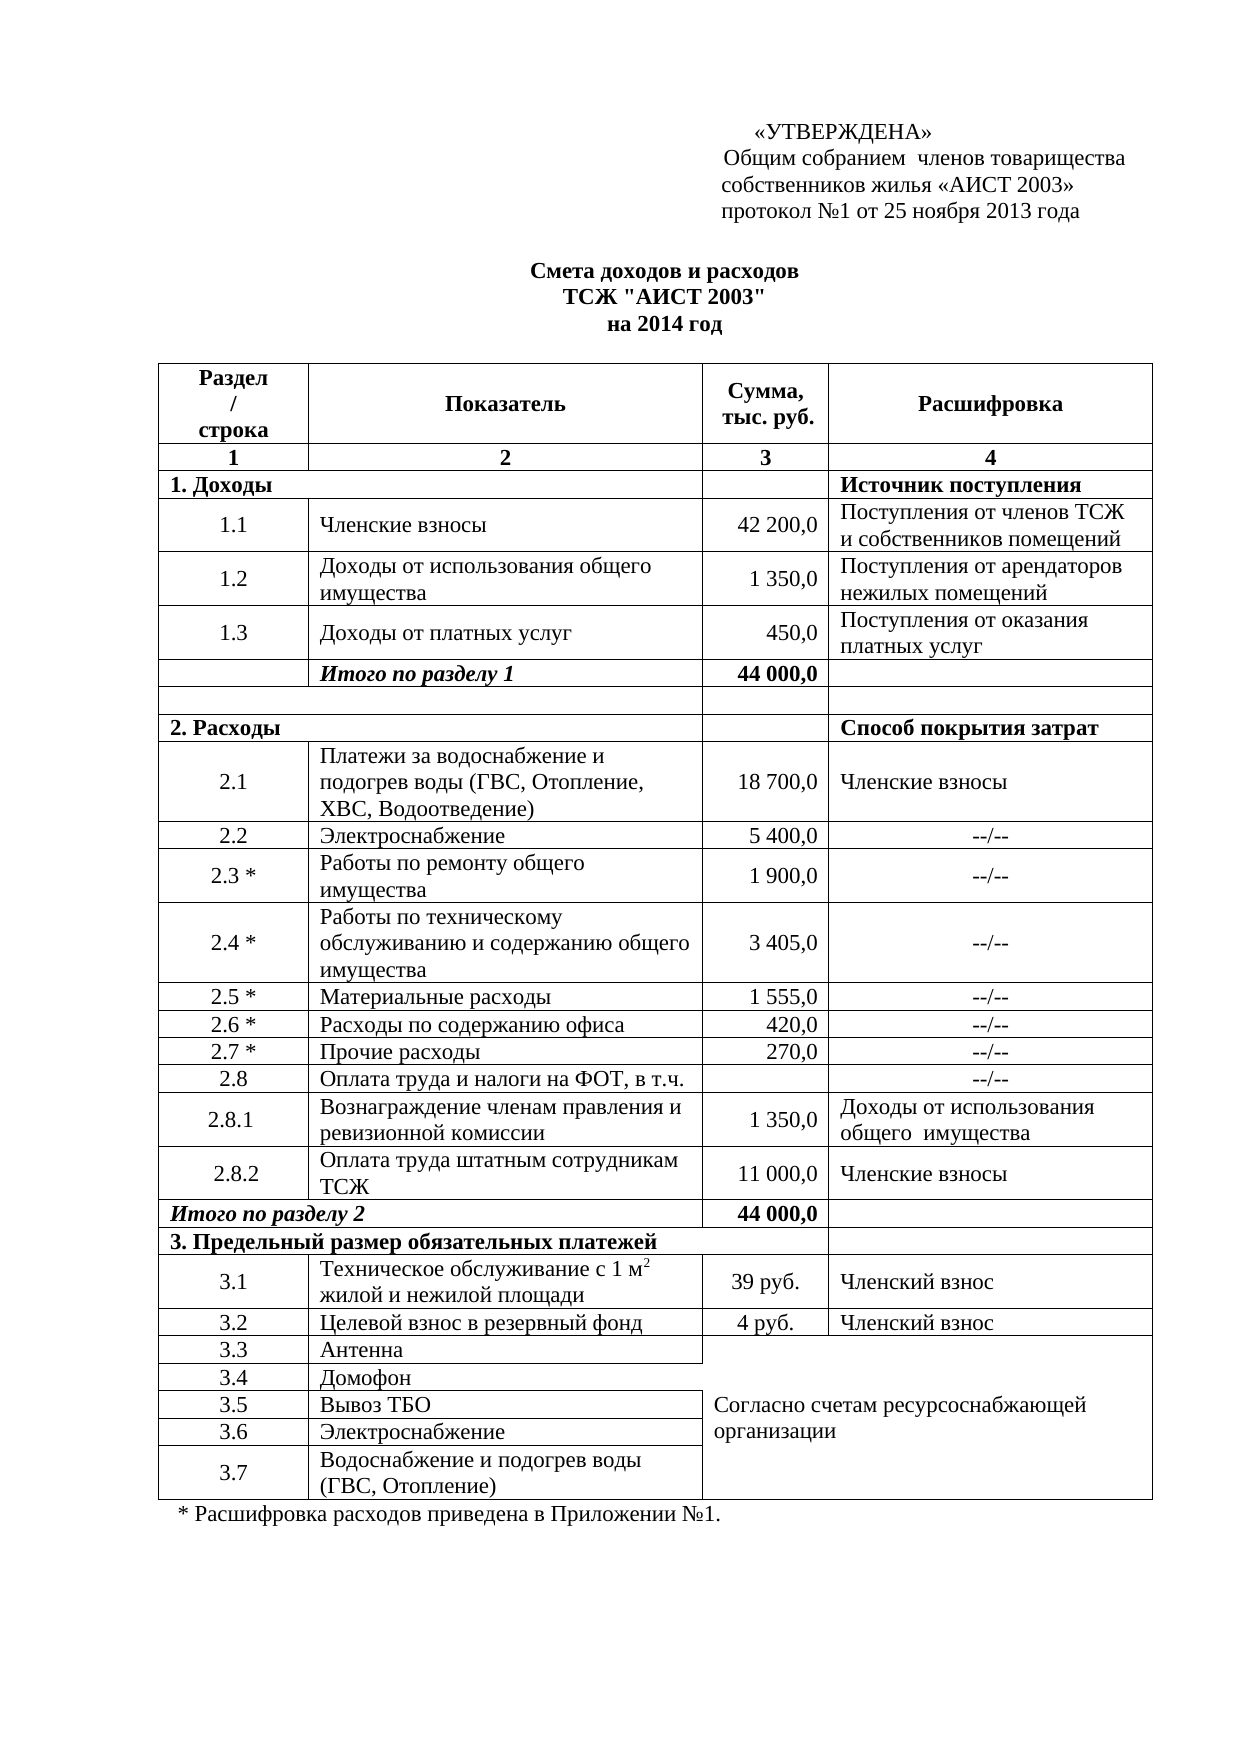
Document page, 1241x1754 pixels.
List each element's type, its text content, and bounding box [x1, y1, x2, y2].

table_cell 3 [703, 444, 828, 470]
table_cell [703, 715, 828, 741]
table_cell 2.5 * [159, 983, 308, 1009]
table_cell Способ покрытия затрат [829, 715, 1152, 741]
table_cell 4 руб. [703, 1309, 828, 1335]
table_cell --/-- [829, 903, 1152, 982]
table_cell Электроснабжение [309, 1419, 702, 1445]
table_cell 1 [159, 444, 308, 470]
table_cell 2.8.2 [159, 1147, 308, 1199]
table_cell Вознаграждение членам правления и ревизионной комиссии [309, 1093, 702, 1146]
table_cell Согласно счетам ресурсоснабжающей организации [702, 1336, 1152, 1498]
table_cell --/-- [829, 983, 1152, 1009]
text Смета доходов и расходов ТСЖ "АИСТ 2003" на 2014 год [177, 257, 1152, 336]
table_cell Водоснабжение и подогрев воды (ГВС, Отопление) [309, 1446, 702, 1498]
table_cell Платежи за водоснабжение и подогрев воды (ГВС, Отопление, ХВС, Водоотведение) [309, 742, 702, 821]
table_header Раздел / строка [159, 364, 308, 443]
table_cell 420,0 [703, 1011, 828, 1037]
table_cell Антенна [309, 1336, 702, 1363]
table_cell --/-- [829, 1011, 1152, 1037]
table_cell Оплата труда и налоги на ФОТ, в т.ч. [309, 1065, 702, 1092]
table_cell Прочие расходы [309, 1038, 702, 1064]
table_cell Поступления от членов ТСЖ и собственников помещений [829, 499, 1152, 551]
table_cell 1.3 [159, 606, 308, 659]
table_cell 3.1 [159, 1255, 308, 1308]
table_cell 3.3 [159, 1336, 308, 1363]
table_cell Электроснабжение [309, 822, 702, 848]
table_cell --/-- [829, 822, 1152, 848]
table_cell [829, 687, 1152, 713]
table_cell 18 700,0 [703, 742, 828, 821]
table_cell 1 350,0 [703, 552, 828, 605]
table_cell Итого по разделу 2 [159, 1200, 702, 1227]
table_cell Доходы от платных услуг [309, 606, 702, 659]
table_cell Членский взнос [829, 1255, 1152, 1308]
table_cell 3 405,0 [703, 903, 828, 982]
table_cell [703, 1065, 828, 1092]
table_cell [703, 471, 828, 497]
table_cell --/-- [829, 1038, 1152, 1064]
table_cell [159, 687, 702, 713]
table_cell 3.4 [159, 1364, 308, 1390]
table_cell 1. Доходы [159, 471, 702, 497]
table_cell 5 400,0 [703, 822, 828, 848]
table_cell Вывоз ТБО [309, 1391, 702, 1417]
table_cell [829, 660, 1152, 686]
table_cell Поступления от оказания платных услуг [829, 606, 1152, 659]
table_cell 3.7 [159, 1446, 308, 1498]
table_cell 11 000,0 [703, 1147, 828, 1199]
table_cell Целевой взнос в резервный фонд [309, 1309, 702, 1335]
table_cell Доходы от использования общего имущества [829, 1093, 1152, 1146]
table_cell 1.1 [159, 499, 308, 551]
table_header Расшифровка [829, 364, 1152, 443]
table_cell 2.2 [159, 822, 308, 848]
table_cell [829, 1200, 1152, 1227]
table_cell [829, 1228, 1152, 1254]
table_cell 3.2 [159, 1309, 308, 1335]
table_cell --/-- [829, 849, 1152, 902]
table_cell 3.6 [159, 1419, 308, 1445]
table_cell 2.8 [159, 1065, 308, 1092]
table_cell [159, 660, 308, 686]
text «УТВЕРЖДЕНА» [177, 118, 1152, 144]
table_cell Доходы от использования общего имущества [309, 552, 702, 605]
table_cell Членские взносы [829, 742, 1152, 821]
table_cell 44 000,0 [703, 1200, 828, 1227]
table_cell 1.2 [159, 552, 308, 605]
table_cell 2.3 * [159, 849, 308, 902]
table_cell 4 [829, 444, 1152, 470]
table_cell Работы по техническому обслуживанию и содержанию общего имущества [309, 903, 702, 982]
table_cell Поступления от арендаторов нежилых помещений [829, 552, 1152, 605]
table_cell Работы по ремонту общего имущества [309, 849, 702, 902]
table_cell Расходы по содержанию офиса [309, 1011, 702, 1037]
table_cell 2. Расходы [159, 715, 702, 741]
table_cell 270,0 [703, 1038, 828, 1064]
table_cell Источник поступления [829, 471, 1152, 497]
table_cell Домофон [309, 1364, 702, 1390]
table_cell Оплата труда штатным сотрудникам ТСЖ [309, 1147, 702, 1199]
table_cell 3. Предельный размер обязательных платежей [159, 1228, 828, 1254]
table_cell Членские взносы [309, 499, 702, 551]
table_cell Членский взнос [829, 1309, 1152, 1335]
table_cell 42 200,0 [703, 499, 828, 551]
table_cell Членские взносы [829, 1147, 1152, 1199]
table_cell 2.1 [159, 742, 308, 821]
table_cell 2.8.1 [159, 1093, 308, 1146]
table_cell 2 [309, 444, 702, 470]
text Общим собранием членов товарищества собственников жилья «АИСТ 2003» протокол №1 от 25 ноября 2013 года [683, 144, 1152, 223]
table_cell --/-- [829, 1065, 1152, 1092]
table_cell 2.6 * [159, 1011, 308, 1037]
table_cell [703, 687, 828, 713]
table_cell 2.7 * [159, 1038, 308, 1064]
table_cell 450,0 [703, 606, 828, 659]
table_cell Техническое обслуживание с жилой и нежилой площади [309, 1255, 702, 1308]
table_header Сумма, тыс. руб. [703, 364, 828, 443]
table_cell 1 900,0 [703, 849, 828, 902]
table_cell 1 555,0 [703, 983, 828, 1009]
table_cell 3.5 [159, 1391, 308, 1417]
text * Расшифровка расходов приведена в Приложении №1. [177, 1500, 1152, 1526]
table_cell Итого по разделу 1 [309, 660, 702, 686]
table_header Показатель [309, 364, 702, 443]
table_cell 2.4 * [159, 903, 308, 982]
table_cell Материальные расходы [309, 983, 702, 1009]
table_cell 44 000,0 [703, 660, 828, 686]
table_cell 39 руб. [703, 1255, 828, 1308]
table_cell 1 350,0 [703, 1093, 828, 1146]
